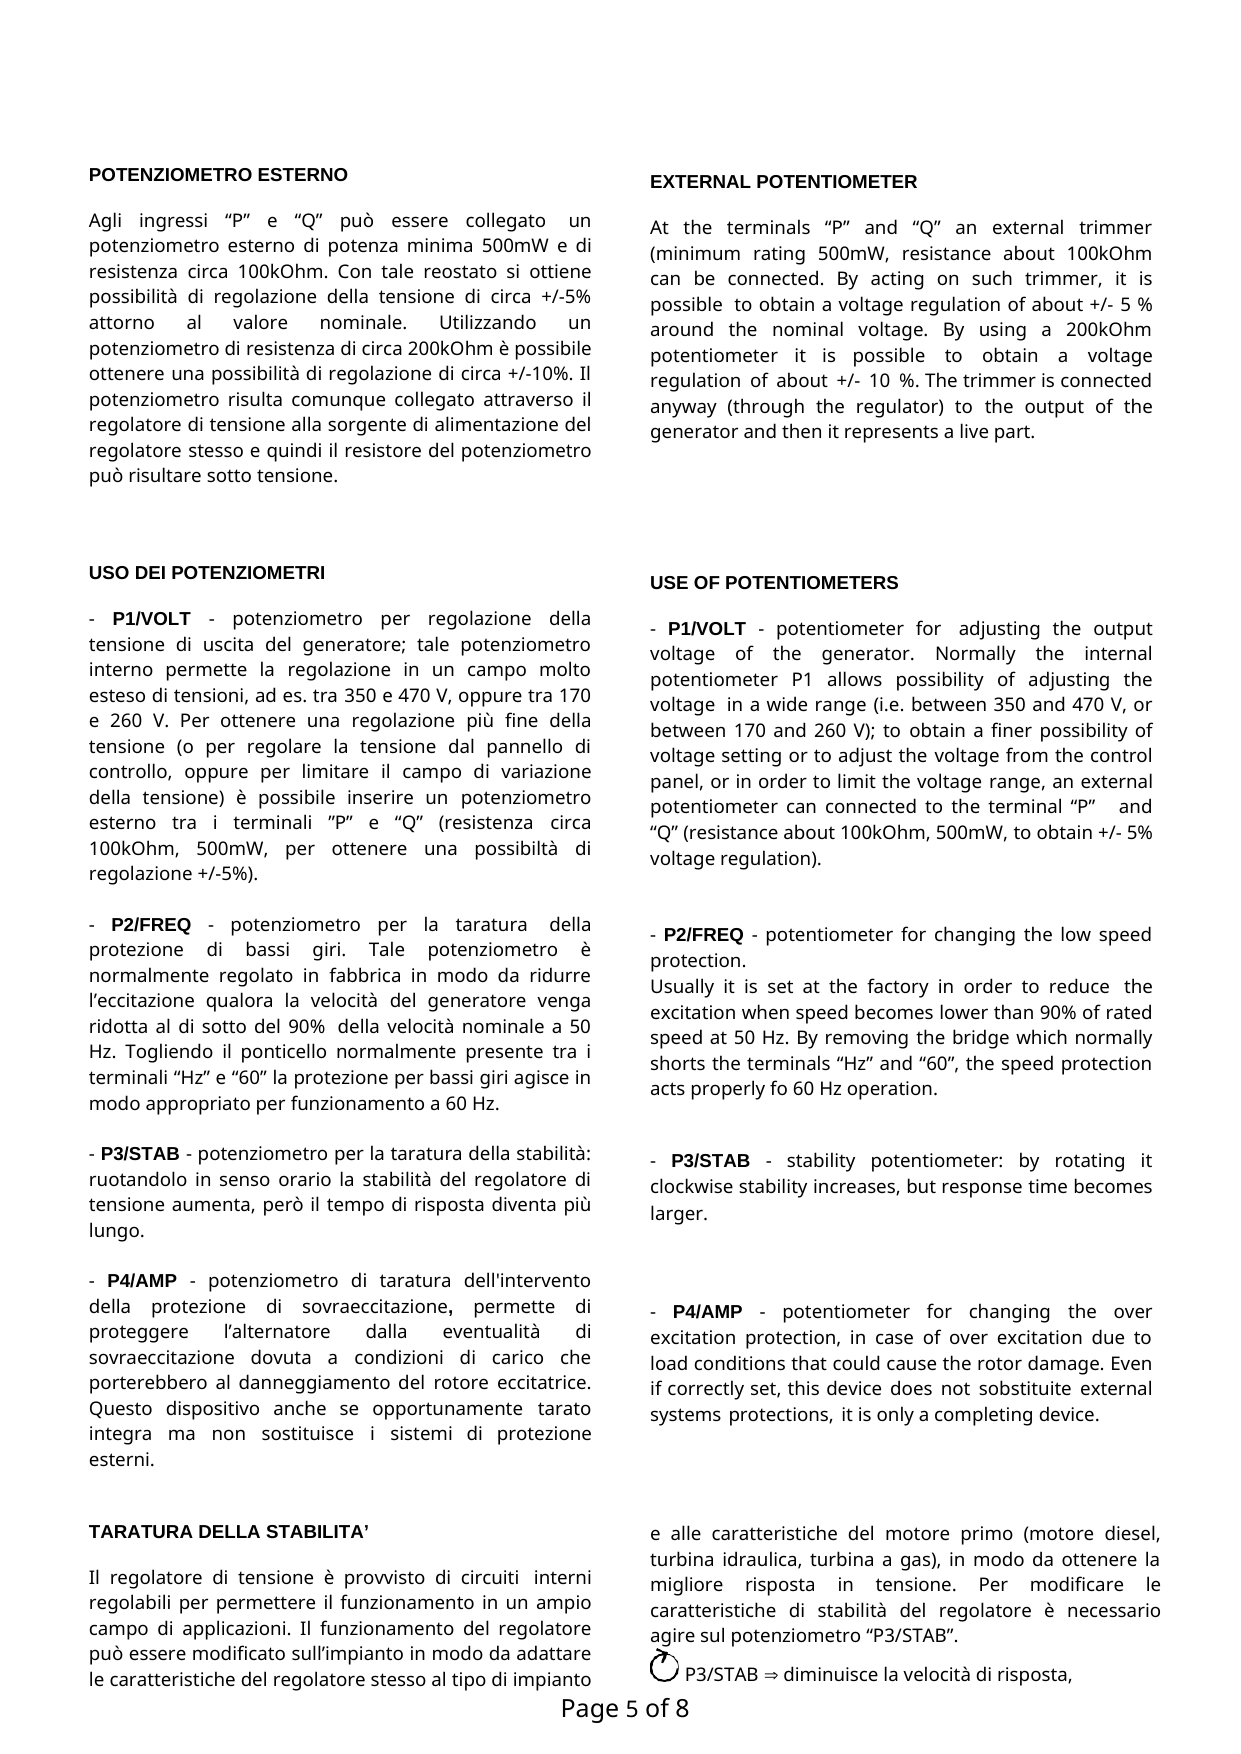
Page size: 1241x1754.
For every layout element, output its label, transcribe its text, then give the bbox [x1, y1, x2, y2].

text - P3/STAB - potenziometro per la taratura della stabilità: ruotandolo in senso orario la stabilità del regolatore di tensione aumenta, però il tempo di risposta diventa più lungo. [89, 1141, 592, 1243]
text Il regolatore di tensione è provvisto di circuiti interni regolabili per permettere il funzionamento in un ampio campo di applicazioni. Il funzionamento del regolatore può essere modificato sull’impianto in modo da adattare le caratteristiche del regolatore stesso al tipo di impianto e alle caratteristiche del motore primo (motore diesel, turbina idraulica, turbina a gas), in modo da ottenere la migliore risposta in tensione. Per modificare le caratteristiche di stabilità del regolatore è necessario agire sul potenziometro “P3/STAB”. [89, 1564, 592, 1692]
subtitle USE OF POTENTIOMETERS [650, 572, 1165, 593]
text P3/STAB  diminuisce la velocità di risposta, aumenta la stabilità. [650, 1648, 1152, 1687]
text Agli ingressi “P” e “Q” può essere collegato un potenziometro esterno di potenza minima 500mW e di resistenza circa 100kOhm. Con tale reostato si ottiene possibilità di regolazione della tensione di circa +/-5% attorno al valore nominale. Utilizzando un potenziometro di resistenza di circa 200kOhm è possibile ottenere una possibilità di regolazione di circa +/-10%. Il potenziometro risulta comunque collegato attraverso il regolatore di tensione alla sorgente di alimentazione del regolatore stesso e quindi il resistore del potenziometro può risultare sotto tensione. [89, 207, 592, 488]
text - P4/AMP - potentiometer for changing the over excitation protection, in case of over excitation due to load conditions that could cause the rotor damage. Even if correctly set, this device does not sobstituite external systems protections, it is only a completing device. [650, 1299, 1153, 1426]
text - P4/AMP - potenziometro di taratura dell'intervento della protezione di sovraeccitazione, permette di proteggere l’alternatore dalla eventualità di sovraeccitazione dovuta a condizioni di carico che porterebbero al danneggiamento del rotore eccitatrice. Questo dispositivo anche se opportunamente tarato integra ma non sostituisce i sistemi di protezione esterni. [89, 1267, 592, 1472]
text At the terminals “P” and “Q” an external trimmer (minimum rating 500mW, resistance about 100kOhm can be connected. By acting on such trimmer, it is possible to obtain a voltage regulation of about +/- 5 % around the nominal voltage. By using a 200kOhm potentiometer it is possible to obtain a voltage regulation of about +/- 10 %. The trimmer is connected anyway (through the regulator) to the output of the generator and then it represents a live part. [650, 214, 1153, 444]
text - P2/FREQ - potentiometer for changing the low speed protection. [650, 921, 1153, 973]
text Il regolatore di tensione è provvisto di circuiti interni regolabili per permettere il funzionamento in un ampio campo di applicazioni. Il funzionamento del regolatore può essere modificato sull’impianto in modo da adattare le caratteristiche del regolatore stesso al tipo di impianto e alle caratteristiche del motore primo (motore diesel, turbina idraulica, turbina a gas), in modo da ottenere la migliore risposta in tensione. Per modificare le caratteristiche di stabilità del regolatore è necessario agire sul potenziometro “P3/STAB”. [650, 1521, 1161, 1648]
text - P2/FREQ - potenziometro per la taratura della protezione di bassi giri. Tale potenziometro è normalmente regolato in fabbrica in modo da ridurre l’eccitazione qualora la velocità del generatore venga ridotta al di sotto del 90% della velocità nominale a 50 Hz. Togliendo il ponticello normalmente presente tra i terminali “Hz” e “60” la protezione per bassi giri agisce in modo appropriato per funzionamento a 60 Hz. [89, 911, 591, 1115]
text - P1/VOLT - potenziometro per regolazione della tensione di uscita del generatore; tale potenziometro interno permette la regolazione in un campo molto esteso di tensioni, ad es. tra 350 e 470 V, oppure tra 170 e 260 V. Per ottenere una regolazione più fine della tensione (o per regolare la tensione dal pannello di controllo, oppure per limitare il campo di variazione della tensione) è possibile inserire un potenziometro esterno tra i terminali ”P” e “Q” (resistenza circa 100kOhm, 500mW, per ottenere una possibiltà di regolazione +/-5%). [89, 605, 591, 886]
subtitle EXTERNAL POTENTIOMETER [650, 171, 1165, 192]
subtitle POTENZIOMETRO ESTERNO [89, 163, 596, 185]
text Usually it is set at the factory in order to reduce the excitation when speed becomes lower than 90% of rated speed at 50 Hz. By removing the bridge which normally shorts the terminals “Hz” and “60”, the speed protection acts properly fo 60 Hz operation. [650, 974, 1153, 1101]
subtitle USO DEI POTENZIOMETRI [89, 562, 596, 584]
subtitle TARATURA DELLA STABILITA’ [89, 1521, 596, 1542]
picture [650, 1648, 679, 1682]
text - P1/VOLT - potentiometer for adjusting the output voltage of the generator. Normally the internal potentiometer P1 allows possibility of adjusting the voltage in a wide range (i.e. between 350 and 470 V, or between 170 and 260 V); to obtain a finer possibility of voltage setting or to adjust the voltage from the control panel, or in order to limit the voltage range, an external potentiometer can connected to the terminal “P” and “Q” (resistance about 100kOhm, 500mW, to obtain +/- 5% voltage regulation). [650, 615, 1153, 870]
text - P3/STAB - stability potentiometer: by rotating it clockwise stability increases, but response time becomes larger. [650, 1147, 1153, 1226]
